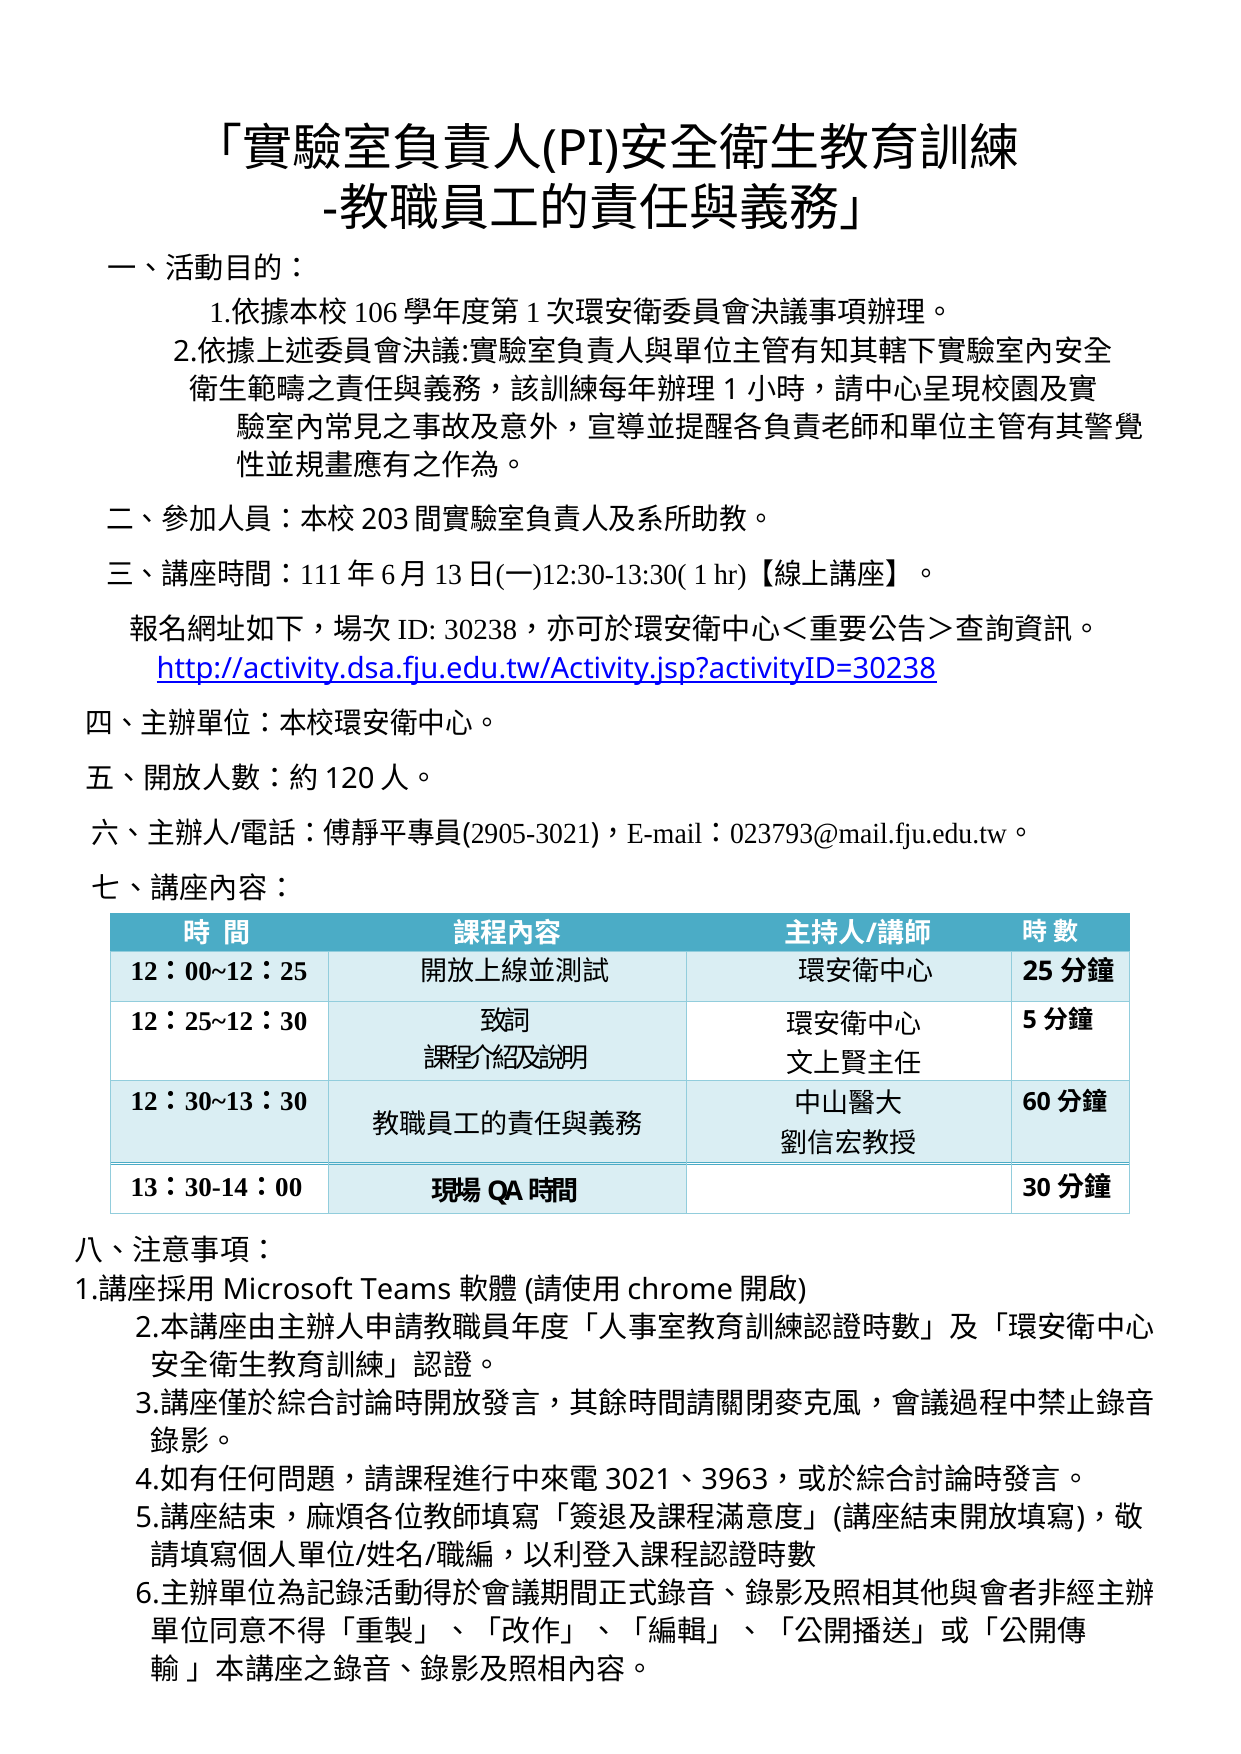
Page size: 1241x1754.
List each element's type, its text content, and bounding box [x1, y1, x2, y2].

text 三、講座時間：111年6月13日(一)12:30-13:30( 1 hr)【線上講座】。 [85, 551, 1166, 593]
text 2.本講座由主辦人申請教職員年度「人事室教育訓練認證時數」及「環安衛中心 [133, 1307, 1166, 1345]
text 二、參加人員：本校203間實驗室負責人及系所助教。 [85, 496, 1166, 538]
table_cell 60 分鐘 [1012, 1081, 1129, 1162]
table_cell 中山醫大 劉信宏教授 [687, 1081, 1011, 1162]
table_header 課程內容 [329, 914, 686, 951]
table_cell 5 分鐘 [1012, 1002, 1129, 1080]
text 四、主辦單位：本校環安衛中心。 [85, 700, 1163, 742]
subtitle -教職員工的責任與義務」 [74, 177, 1138, 237]
text 一、活動目的： [107, 237, 1166, 289]
text 五、開放人數：約120人。 [85, 755, 1163, 797]
table_header 時 間 [111, 914, 328, 951]
table_cell 13：30-14：00 [111, 1165, 328, 1213]
text 衛生範疇之責任與義務，該訓練每年辦理 1 小時，請中心呈現校園及實 [103, 369, 1166, 407]
table_cell 25 分鐘 [1012, 952, 1129, 1001]
text 5.講座結束，麻煩各位教師填寫「簽退及課程滿意度」(講座結束開放填寫)，敬 [135, 1497, 1166, 1535]
text 3.講座僅於綜合討論時開放發言，其餘時間請關閉麥克風，會議過程中禁止錄音 [135, 1383, 1166, 1421]
table_cell 現場QA時間 [329, 1165, 686, 1213]
text 驗室內常見之事故及意外，宣導並提醒各負責老師和單位主管有其警覺 [103, 407, 1166, 445]
table_header 主持人/講師 [687, 914, 1011, 951]
table_cell 12：30~13：30 [111, 1081, 328, 1162]
subtitle 「實驗室負責人(PI)安全衛生教育訓練 [74, 118, 1138, 177]
text 錄影。 [135, 1421, 1166, 1459]
text http://activity.dsa.fju.edu.tw/Activity.jsp?activityID=30238 [89, 648, 1166, 687]
text 請填寫個人單位/姓名/職編，以利登入課程認證時數 [135, 1535, 1166, 1573]
text 六、主辦人/電話：傅靜平專員(2905-3021)，E-mail：023793@mail.fju.edu.tw。 [85, 809, 1166, 852]
text 1.講座採用 Microsoft Teams 軟體 (請使用chrome開啟) [74, 1269, 1166, 1307]
text 輸 」本講座之錄音、錄影及照相內容。 [135, 1649, 1166, 1687]
text 七、講座內容： [85, 864, 1166, 907]
table_cell 12：25~12：30 [111, 1002, 328, 1080]
table_cell [687, 1165, 1011, 1213]
text 安全衛生教育訓練」認證。 [133, 1345, 1166, 1383]
table_cell 環安衛中心 文上賢主任 [687, 1002, 1011, 1080]
text 4.如有任何問題，請課程進行中來電3021、3963，或於綜合討論時發言。 [135, 1459, 1166, 1497]
table_header 時 數 [1012, 914, 1129, 951]
text 報名網址如下，場次ID: 30238，亦可於環安衛中心＜重要公告＞查詢資訊。 [76, 605, 1166, 648]
table_cell 開放上線並測試 [329, 952, 686, 1001]
table_cell 12：00~12：25 [111, 952, 328, 1001]
table_cell 環安衛中心 [687, 952, 1011, 1001]
table_cell 教職員工的責任與義務 [329, 1081, 686, 1162]
text 性並規畫應有之作為。 [103, 445, 1166, 483]
text 八、注意事項： [74, 919, 1166, 1269]
text 1.依據本校106學年度第1次環安衛委員會決議事項辦理。 [107, 289, 1166, 331]
table_cell 30 分鐘 [1012, 1165, 1129, 1213]
table_cell 致詞 課程介紹及說明 [329, 1002, 686, 1080]
text 6.主辦單位為記錄活動得於會議期間正式錄音、錄影及照相其他與會者非經主辦 [135, 1573, 1166, 1611]
text 單位同意不得「重製」、「改作」、「編輯」、「公開播送」或「公開傳 [135, 1611, 1166, 1649]
text 2.依據上述委員會決議:實驗室負責人與單位主管有知其轄下實驗室內安全 [103, 331, 1166, 369]
